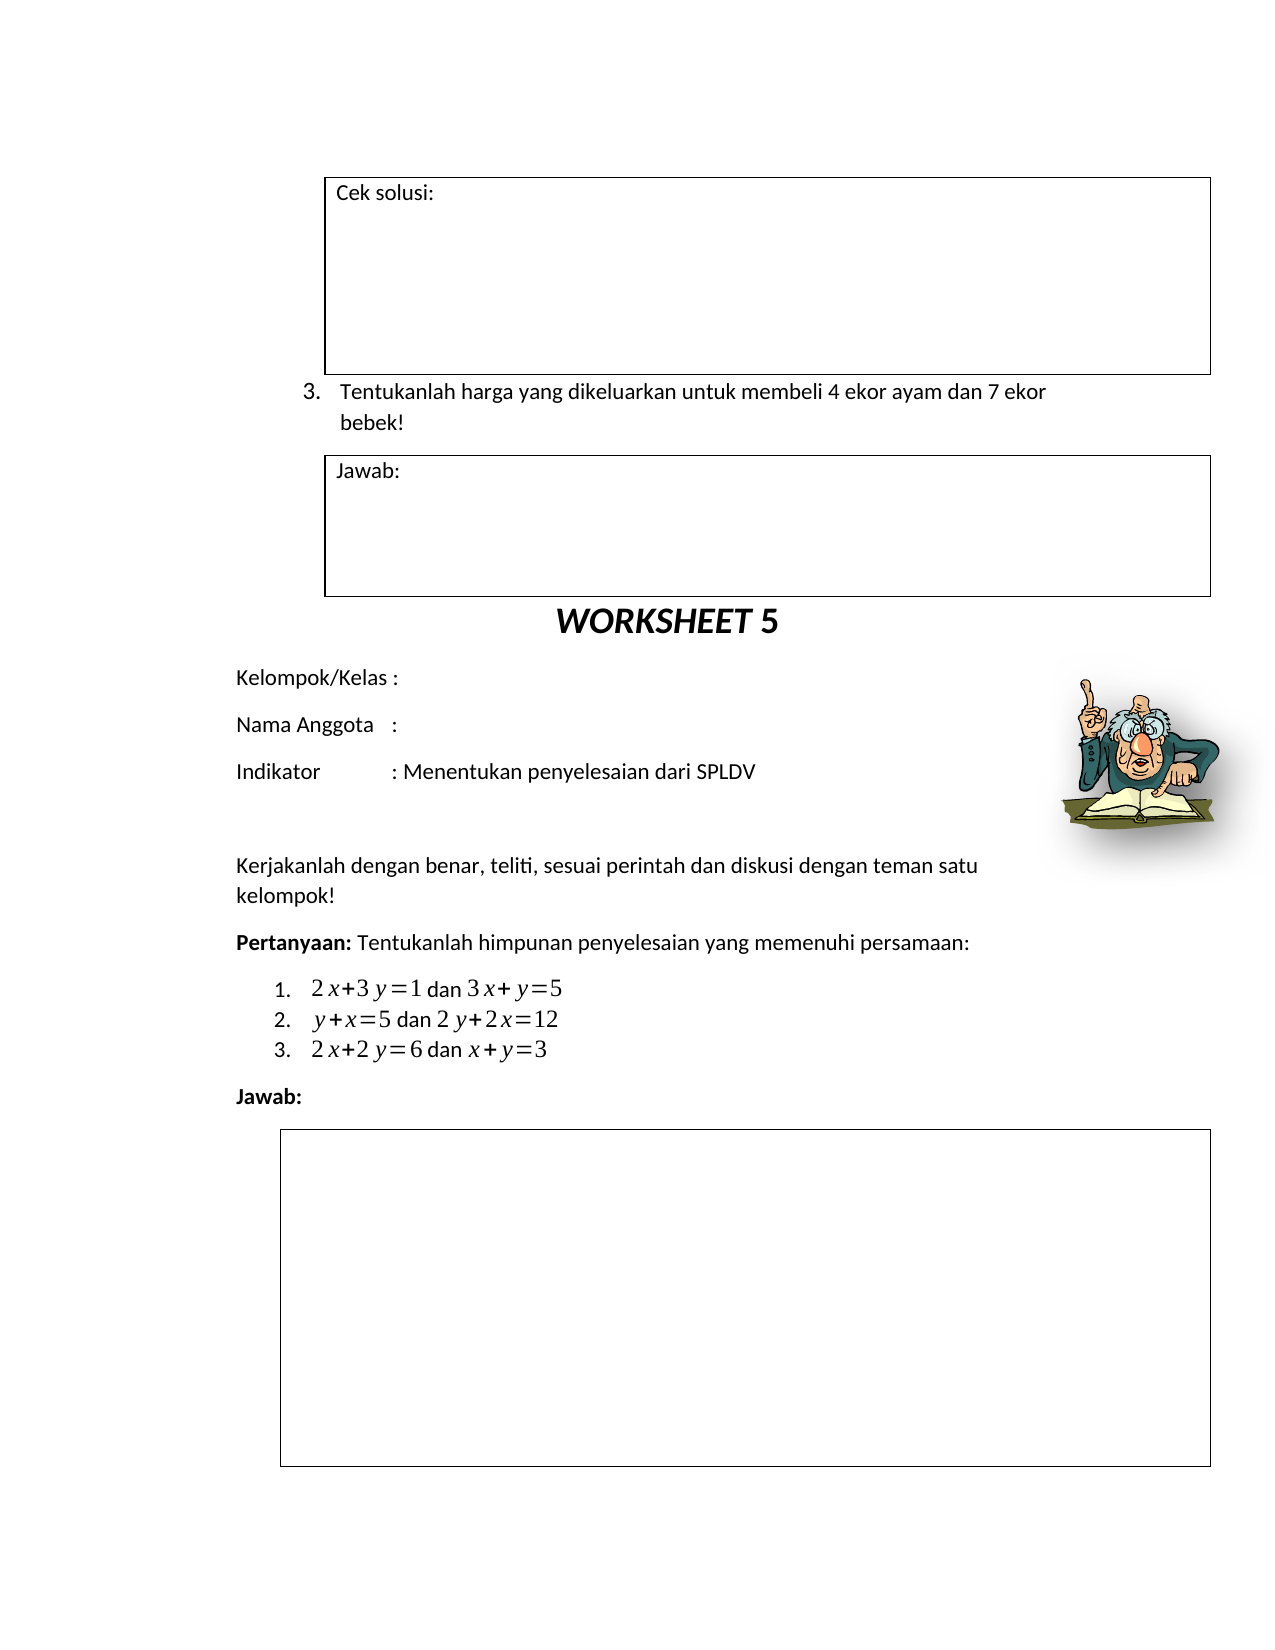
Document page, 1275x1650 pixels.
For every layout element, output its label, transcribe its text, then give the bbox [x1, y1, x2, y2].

list dan [274, 1035, 1098, 1063]
text Indikator : Menentukan penyelesaian dari SPLDV [236, 757, 1062, 785]
list Tentukanlah harga yang dikeluarkan untuk membeli 4 ekor ayam dan 7 ekor bebek! [302, 375, 1098, 436]
text Kerjakanlah dengan benar, teliti, sesuai perintah dan diskusi dengan teman satu kelompok! [236, 851, 1098, 909]
table_header Cek solusi: [326, 178, 1210, 374]
text Kelompok/Kelas : [236, 663, 1098, 691]
list dan [274, 975, 1098, 1003]
text WORKSHEET 5 [236, 597, 1098, 643]
text Nama Anggota : [236, 710, 1068, 738]
table_header [281, 1130, 1210, 1466]
text Jawab: [236, 1082, 1098, 1110]
text Pertanyaan: Tentukanlah himpunan penyelesaian yang memenuhi persamaan: [236, 928, 1098, 956]
table_header Jawab: [326, 456, 1210, 596]
list dan [274, 1005, 1098, 1033]
